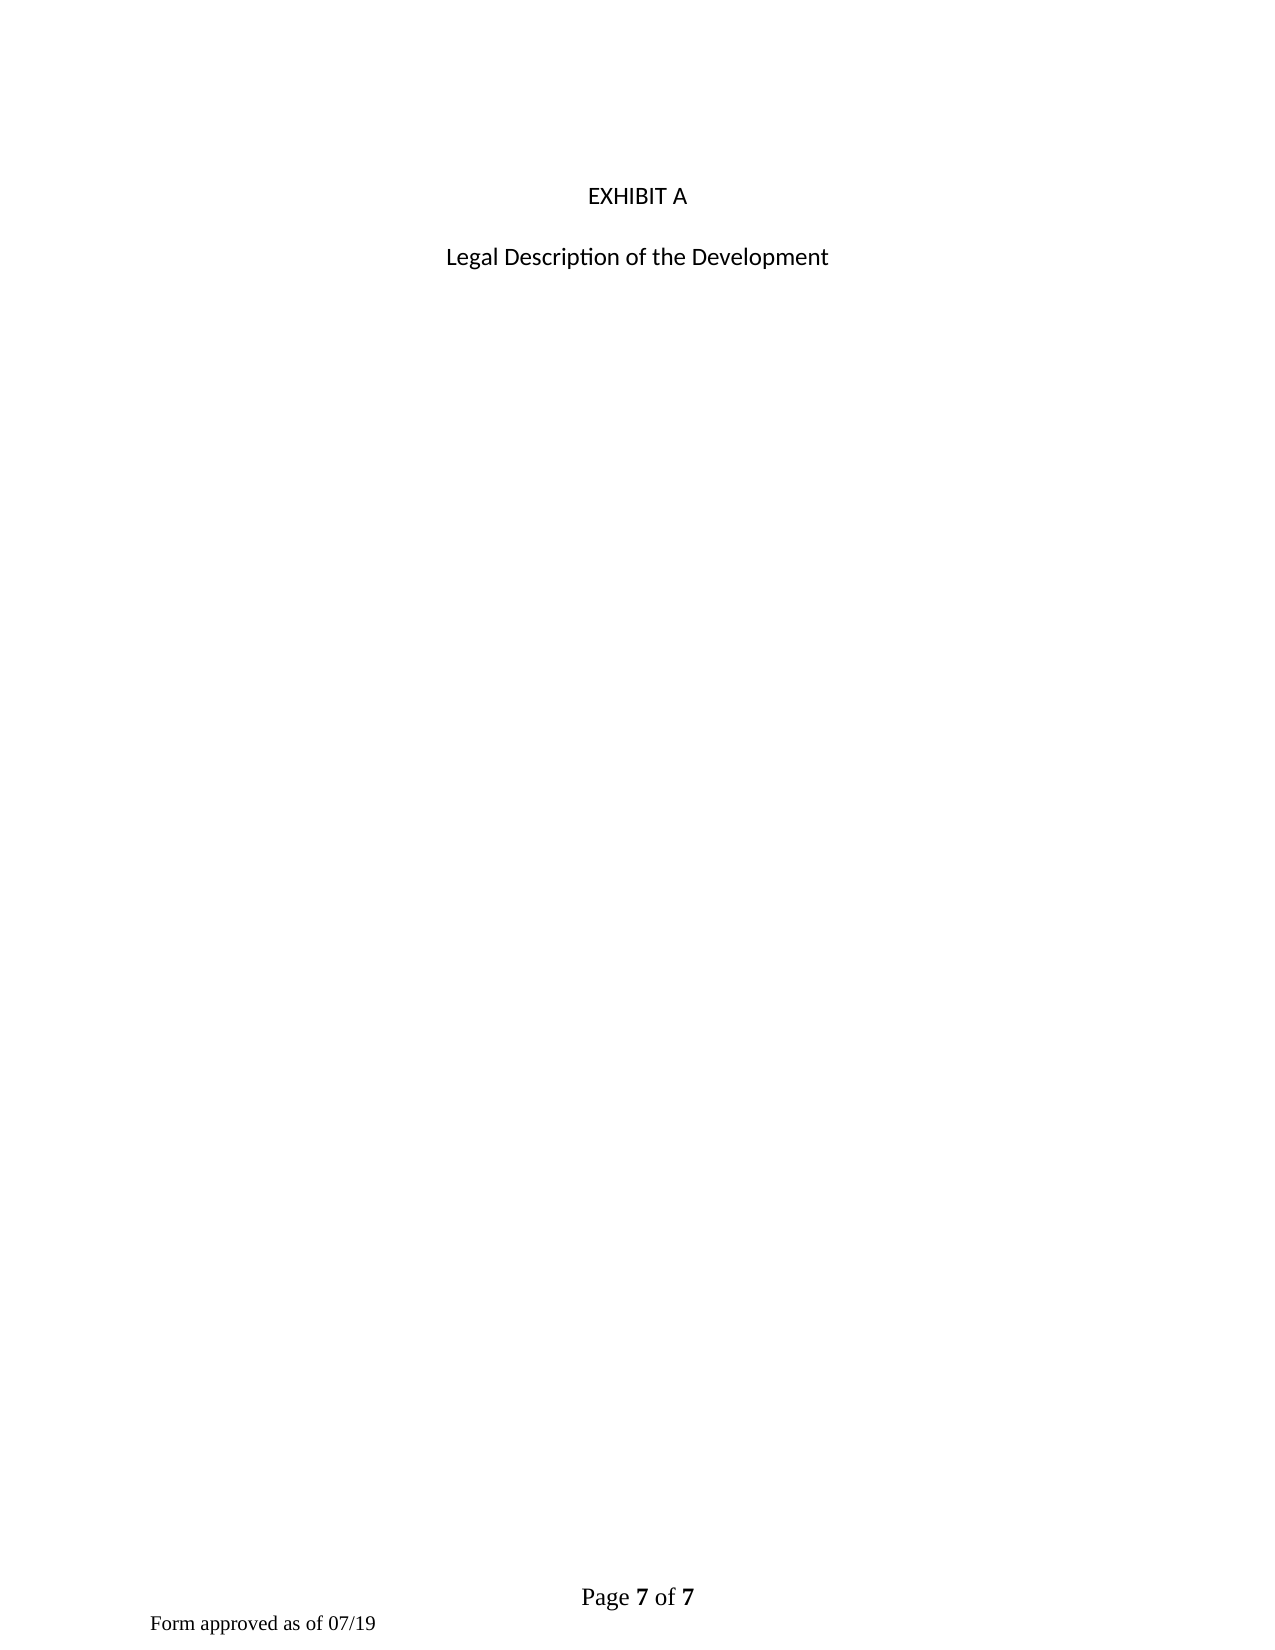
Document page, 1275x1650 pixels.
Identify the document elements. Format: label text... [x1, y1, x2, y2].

text Legal Description of the Development [150, 242, 1125, 272]
text EXHIBIT A [150, 181, 1125, 211]
